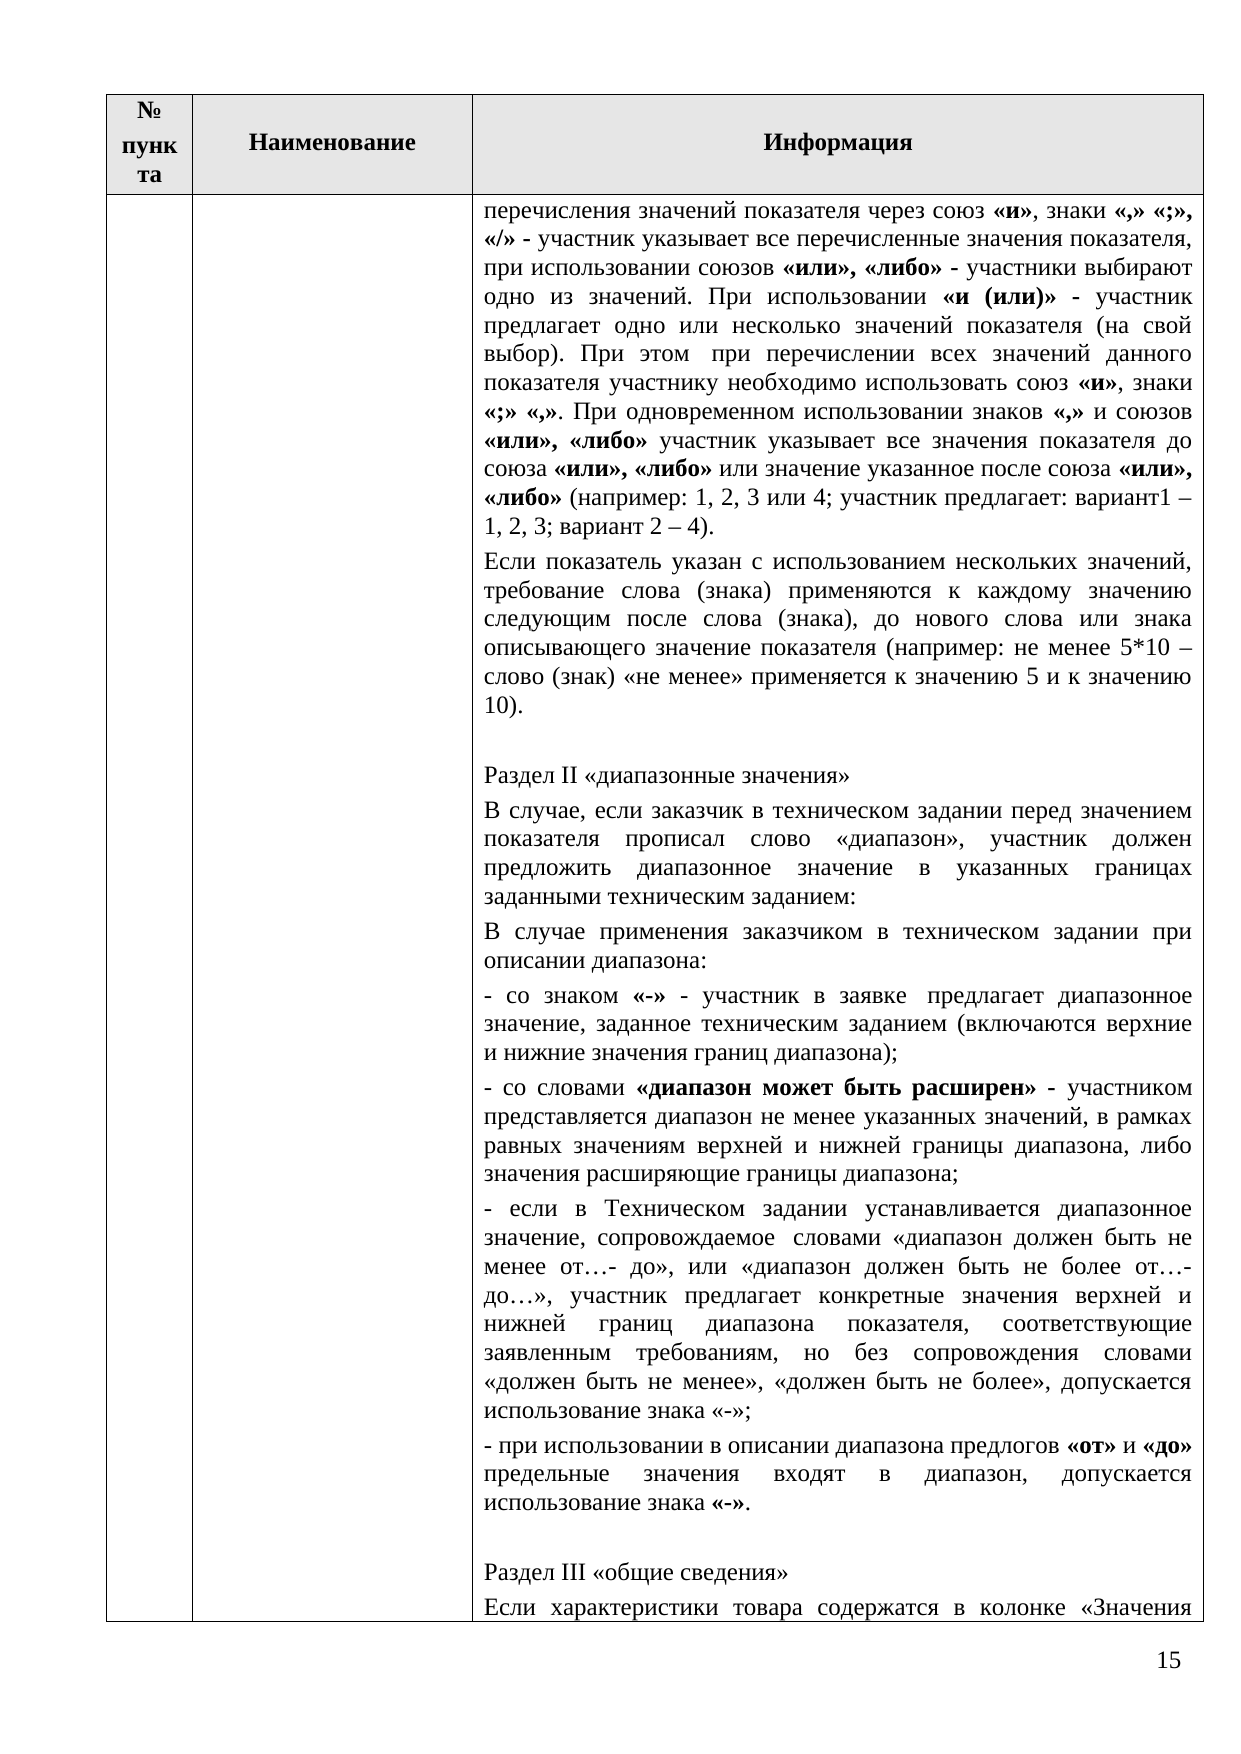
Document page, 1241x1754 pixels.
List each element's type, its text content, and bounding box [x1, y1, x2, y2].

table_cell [473, 195, 1203, 1621]
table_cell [193, 195, 472, 1621]
table_header Информация [473, 95, 1203, 194]
table_header № пункта [107, 95, 192, 194]
table_cell [107, 195, 192, 1621]
table_header Наименование [193, 95, 472, 194]
